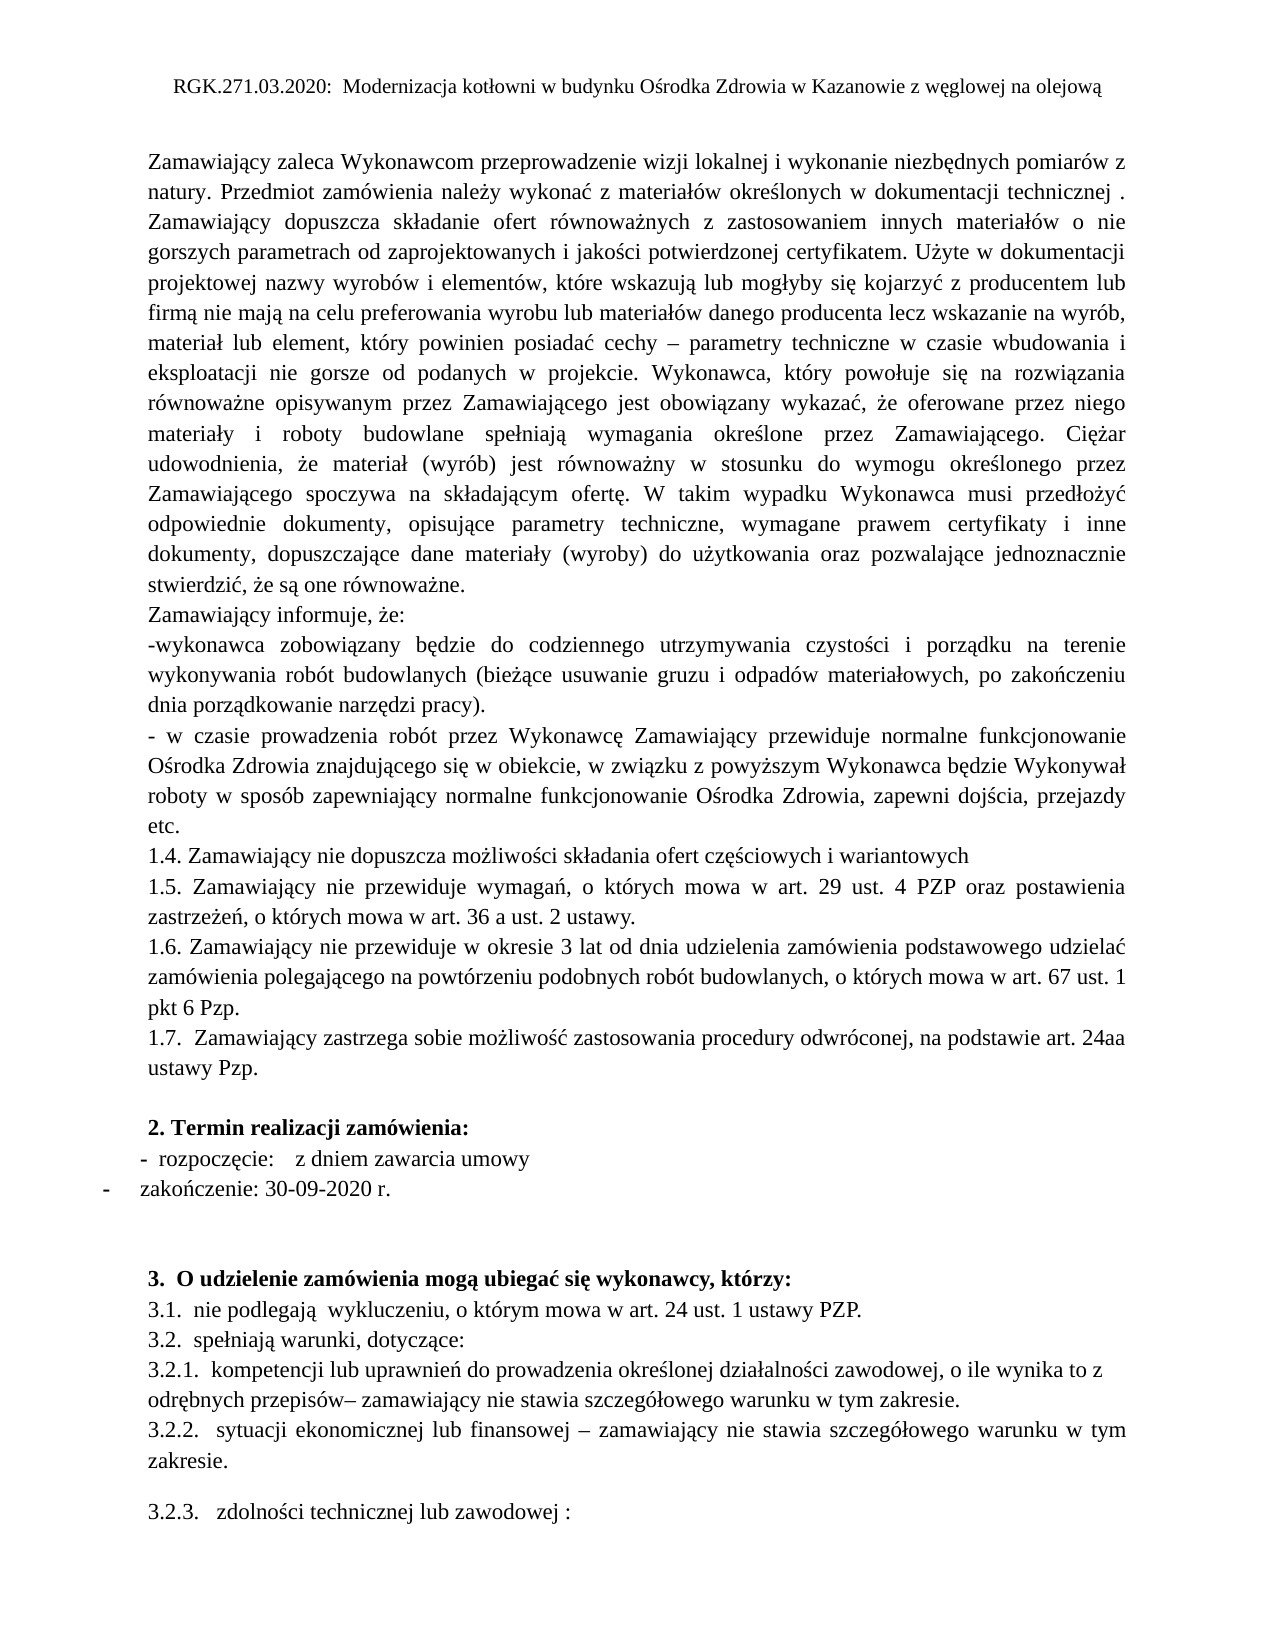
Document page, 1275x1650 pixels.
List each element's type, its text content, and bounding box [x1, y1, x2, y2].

text 3.2.1. kompetencji lub uprawnień do prowadzenia określonej działalności zawodowej, o ile wynika to z odrębnych przepisów– zamawiający nie stawia szczegółowego warunku w tym zakresie. [148, 1356, 1127, 1413]
text 3.2. spełniają warunki, dotyczące: [148, 1326, 1121, 1352]
list - w czasie prowadzenia robót przez Wykonawcę Zamawiający przewiduje normalne funkcjonowanie Ośrodka Zdrowia znajdującego się w obiekcie, w związku z powyższym Wykonawca będzie Wykonywał roboty w sposób zapewniający normalne funkcjonowanie Ośrodka Zdrowia, zapewni dojścia, przejazdy etc. [148, 722, 1127, 839]
text 1.7. Zamawiający zastrzega sobie możliwość zastosowania procedury odwróconej, na podstawie art. 24aa ustawy Pzp. [148, 1024, 1127, 1080]
text 1.5. Zamawiający nie przewiduje wymagań, o których mowa w art. 29 ust. 4 PZP oraz postawienia zastrzeżeń, o których mowa w art. 36 a ust. 2 ustawy. [148, 873, 1127, 929]
list 2. Termin realizacji zamówienia: [148, 1114, 1121, 1141]
list Zamawiający informuje, że: [148, 601, 1127, 627]
text 3.1. nie podlegają wykluczeniu, o którym mowa w art. 24 ust. 1 ustawy PZP. [148, 1296, 1127, 1322]
text 1.6. Zamawiający nie przewiduje w okresie 3 lat od dnia udzielenia zamówienia podstawowego udzielać zamówienia polegającego na powtórzeniu podobnych robót budowlanych, o których mowa w art. 67 ust. 1 pkt 6 Pzp. [148, 933, 1127, 1020]
list zakończenie: 30-09-2020 r. [102, 1175, 1127, 1201]
text 3. O udzielenie zamówienia mogą ubiegać się wykonawcy, którzy: [148, 1265, 1121, 1292]
text 3.2.2. sytuacji ekonomicznej lub finansowej – zamawiający nie stawia szczegółowego warunku w tym zakresie. [148, 1416, 1127, 1473]
list -wykonawca zobowiązany będzie do codziennego utrzymywania czystości i porządku na terenie wykonywania robót budowlanych (bieżące usuwanie gruzu i odpadów materiałowych, po zakończeniu dnia porządkowanie narzędzi pracy). [148, 631, 1127, 718]
text 3.2.3. zdolności technicznej lub zawodowej : [148, 1498, 1127, 1524]
text - rozpoczęcie: z dniem zawarcia umowy [140, 1144, 1127, 1171]
list Zamawiający zaleca Wykonawcom przeprowadzenie wizji lokalnej i wykonanie niezbędnych pomiarów z natury. Przedmiot zamówienia należy wykonać z materiałów określonych w dokumentacji technicznej . Zamawiający dopuszcza składanie ofert równoważnych z zastosowaniem innych materiałów o nie gorszych parametrach od zaprojektowanych i jakości potwierdzonej certyfikatem. Użyte w dokumentacji projektowej nazwy wyrobów i elementów, które wskazują lub mogłyby się kojarzyć z producentem lub firmą nie mają na celu preferowania wyrobu lub materiałów danego producenta lecz wskazanie na wyrób, materiał lub element, który powinien posiadać cechy – parametry techniczne w czasie wbudowania i eksploatacji nie gorsze od podanych w projekcie. Wykonawca, który powołuje się na rozwiązania równoważne opisywanym przez Zamawiającego jest obowiązany wykazać, że oferowane przez niego materiały i roboty budowlane spełniają wymagania określone przez Zamawiającego. Ciężar udowodnienia, że materiał (wyrób) jest równoważny w stosunku do wymogu określonego przez Zamawiającego spoczywa na składającym ofertę. W takim wypadku Wykonawca musi przedłożyć odpowiednie dokumenty, opisujące parametry techniczne, wymagane prawem certyfikaty i inne dokumenty, dopuszczające dane materiały (wyroby) do użytkowania oraz pozwalające jednoznacznie stwierdzić, że są one równoważne. [148, 148, 1127, 597]
text 1.4. Zamawiający nie dopuszcza możliwości składania ofert częściowych i wariantowych [148, 842, 1127, 869]
